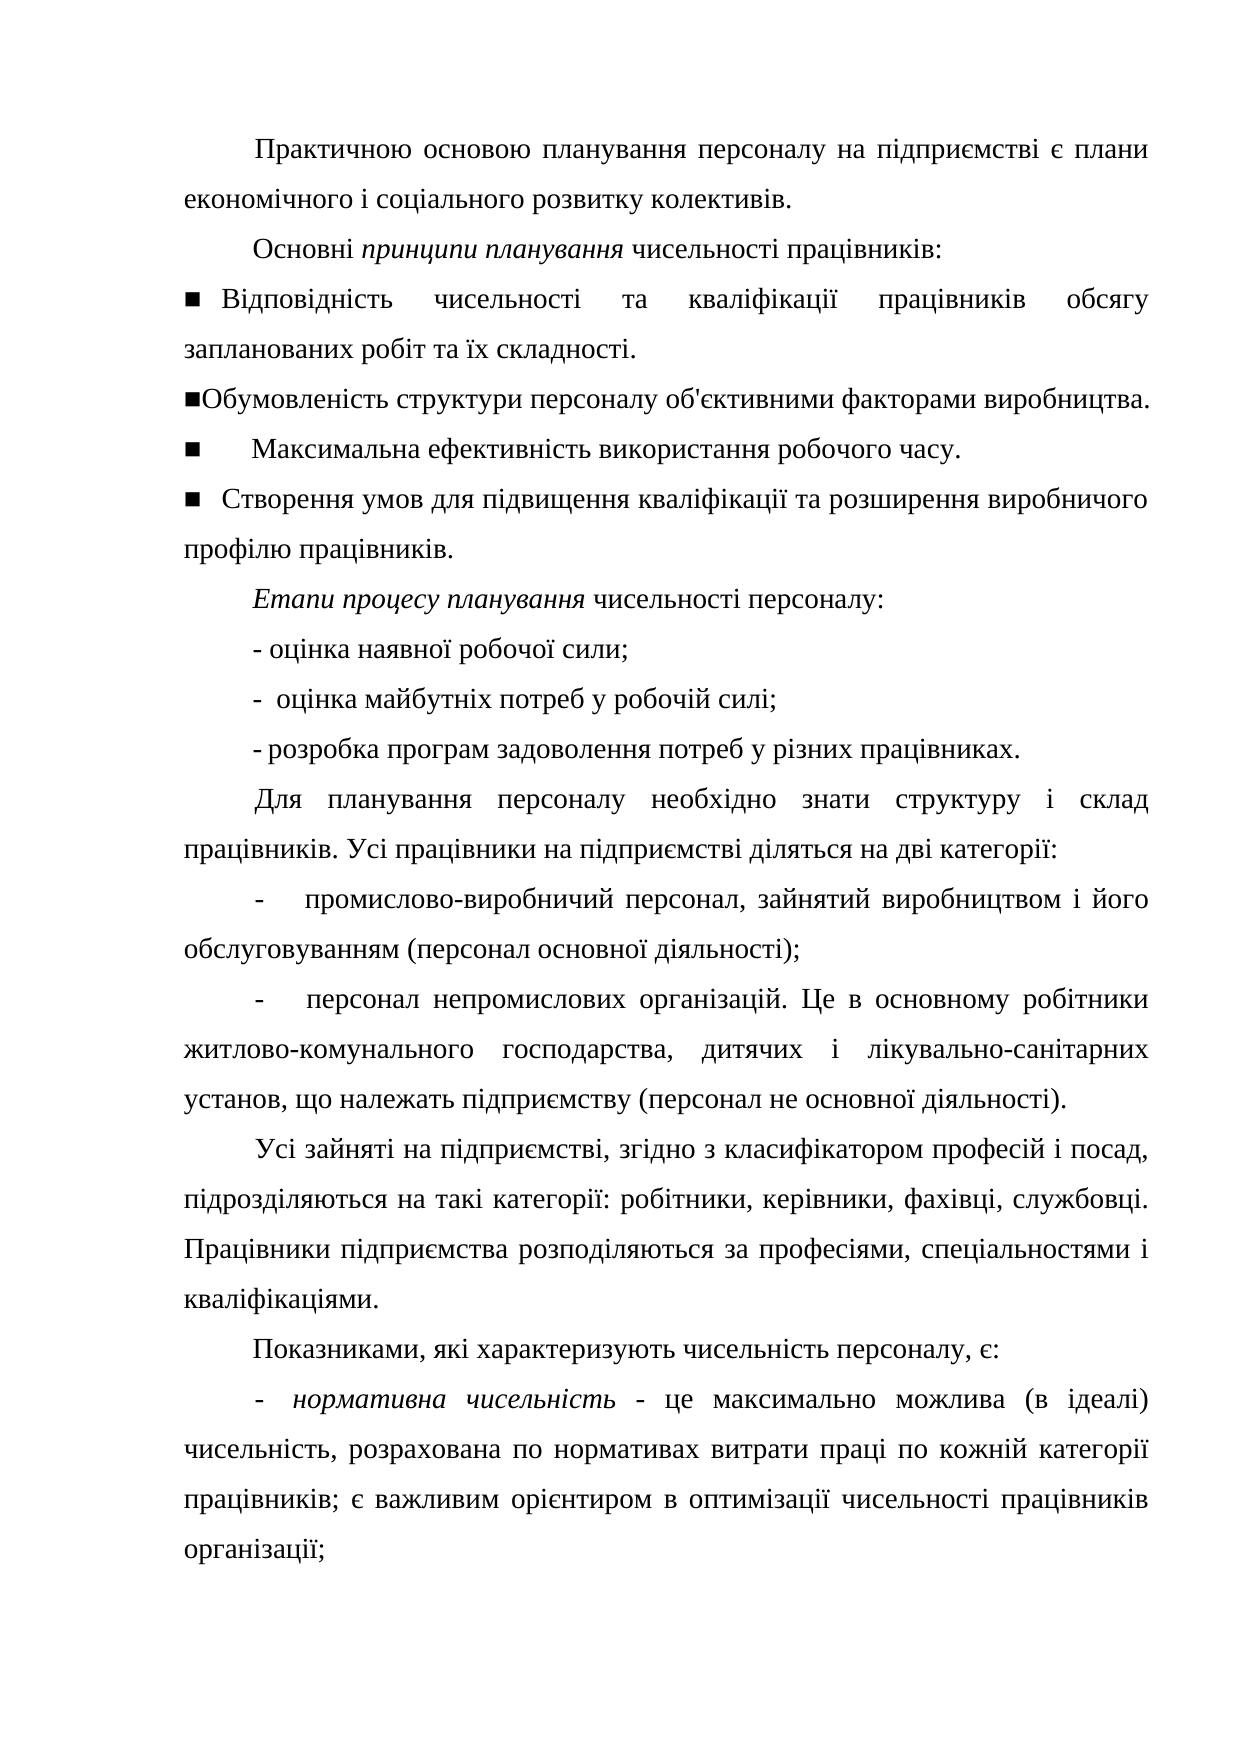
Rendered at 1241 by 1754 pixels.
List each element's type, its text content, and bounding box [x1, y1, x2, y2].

list промислово-виробничий персонал, зайнятий виробництвом і його обслуговуванням (персонал основної діяльності); [183, 868, 1149, 968]
list оцінка наявної робочої сили; [252, 618, 1152, 668]
list персонал непромислових організацій. Це в основному робітники житлово-комунального господарства, дитячих і лікувально-санітарних установ, що належать підприємству (персонал не основної діяльності). [183, 968, 1149, 1118]
text Основні принципи планування чисельності працівників: [252, 218, 1152, 268]
list Відповідність чисельності та кваліфікації працівників обсягу запланованих робіт та їх складності. [183, 268, 1149, 368]
text Показниками, які характеризують чисельність персоналу, є: [252, 1318, 1152, 1368]
text Для планування персоналу необхідно знати структуру і склад працівників. Усі працівники на підприємстві діляться на дві категорії: [183, 768, 1149, 868]
list Обумовленість структури персоналу об'єктивними факторами виробництва. [183, 368, 1152, 418]
list Створення умов для підвищення кваліфікації та розширення виробничого профілю працівників. [183, 468, 1149, 568]
list розробка програм задоволення потреб у різних працівниках. [252, 718, 1152, 768]
list нормативна чисельність - це максимально можлива (в ідеалі) чисельність, розрахована по нормативах витрати праці по кожній категорії працівників; є важливим орієнтиром в оптимізації чисельності працівників організації; [183, 1368, 1149, 1568]
text Етапи процесу планування чисельності персоналу: [252, 568, 1152, 618]
list Максимальна ефективність використання робочого часу. [183, 418, 1152, 468]
list оцінка майбутніх потреб у робочій силі; [252, 668, 1152, 718]
text Практичною основою планування персоналу на підприємстві є плани економічного і соціального розвитку колективів. [183, 118, 1149, 218]
text Усі зайняті на підприємстві, згідно з класифікатором професій і посад, підрозділяються на такі категорії: робітники, керівники, фахівці, службовці. Працівники підприємства розподіляються за професіями, спеціальностями і кваліфікаціями. [183, 1118, 1149, 1318]
